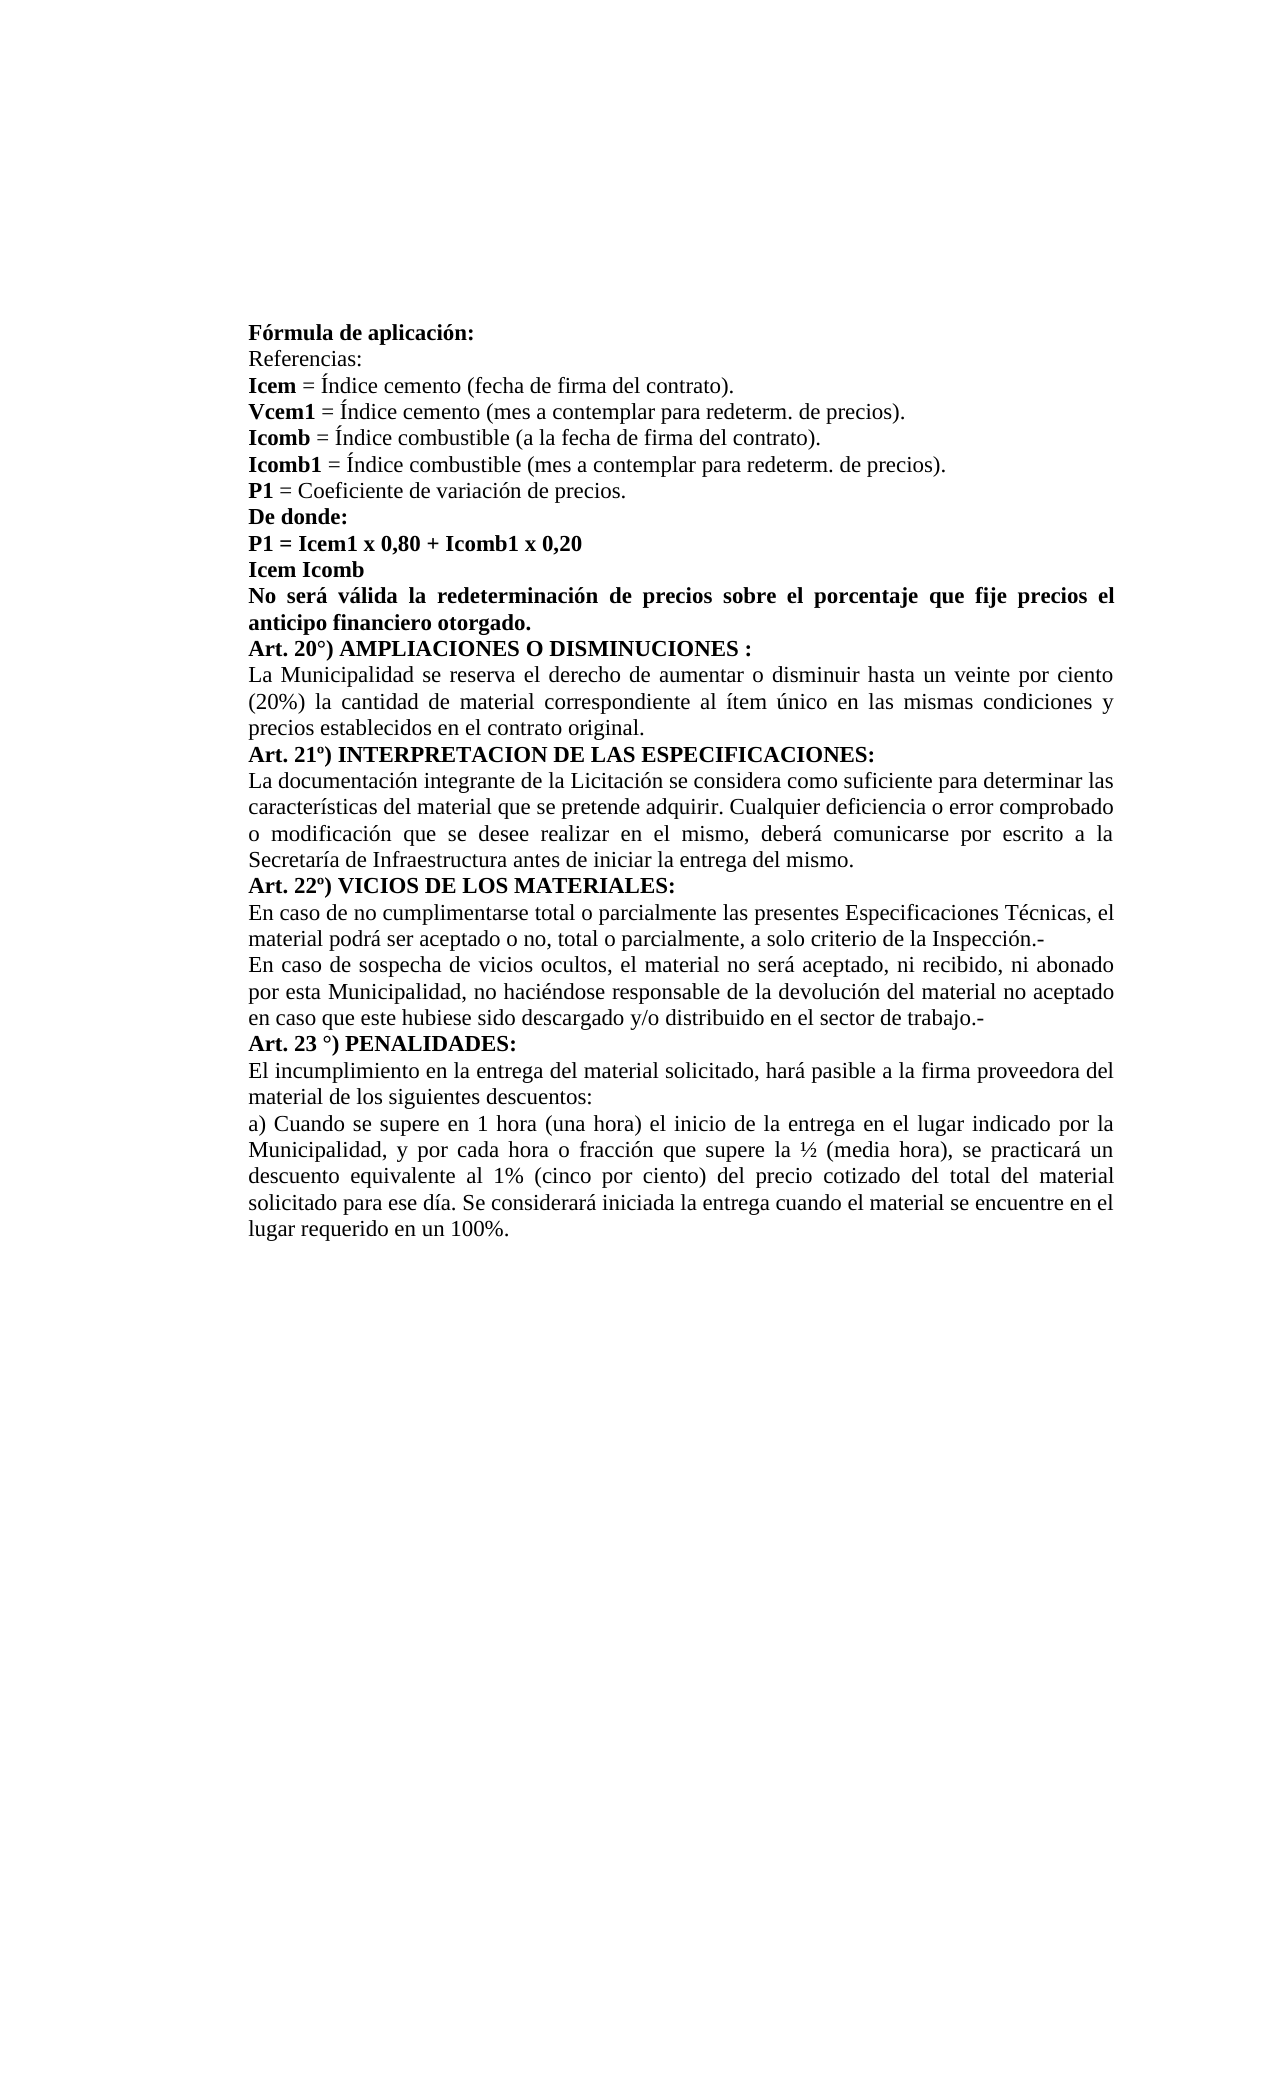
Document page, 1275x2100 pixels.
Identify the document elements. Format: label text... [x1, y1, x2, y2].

text Icomb = Índice combustible (a la fecha de firma del contrato). [248, 424, 1116, 451]
text Icem Icomb [248, 556, 1116, 582]
text P1 = Coeficiente de variación de precios. [248, 477, 1116, 503]
text En caso de sospecha de vicios ocultos, el material no será aceptado, ni recibido, ni abonado por esta Municipalidad, no haciéndose responsable de la devolución del material no aceptado en caso que este hubiese sido descargado y/o distribuido en el sector de trabajo.- [248, 951, 1116, 1031]
text El incumplimiento en la entrega del material solicitado, hará pasible a la firma proveedora del material de los siguientes descuentos: [248, 1057, 1116, 1109]
text Fórmula de aplicación: [248, 319, 1116, 345]
text Icem = Índice cemento (fecha de firma del contrato). [248, 372, 1116, 398]
text Art. 23 °) PENALIDADES: [248, 1031, 1116, 1057]
text P1 = Icem1 x 0,80 + Icomb1 x 0,20 [248, 530, 1116, 556]
text Art. 20°) AMPLIACIONES O DISMINUCIONES : [248, 635, 1116, 662]
text En caso de no cumplimentarse total o parcialmente las presentes Especificaciones Técnicas, el material podrá ser aceptado o no, total o parcialmente, a solo criterio de la Inspección.- [248, 899, 1116, 951]
text Art. 22º) VICIOS DE LOS MATERIALES: [248, 872, 1116, 899]
text La Municipalidad se reserva el derecho de aumentar o disminuir hasta un veinte por ciento (20%) la cantidad de material correspondiente al ítem único en las mismas condiciones y precios establecidos en el contrato original. [248, 662, 1116, 741]
text Icomb1 = Índice combustible (mes a contemplar para redeterm. de precios). [248, 451, 1116, 477]
text De donde: [248, 503, 1116, 530]
text Referencias: [248, 345, 1116, 372]
text La documentación integrante de la Licitación se considera como suficiente para determinar las características del material que se pretende adquirir. Cualquier deficiencia o error comprobado o modificación que se desee realizar en el mismo, deberá comunicarse por escrito a la Secretaría de Infraestructura antes de iniciar la entrega del mismo. [248, 767, 1116, 872]
text No será válida la redeterminación de precios sobre el porcentaje que fije precios el anticipo financiero otorgado. [248, 582, 1116, 635]
text Vcem1 = Índice cemento (mes a contemplar para redeterm. de precios). [248, 398, 1116, 424]
text a) Cuando se supere en 1 hora (una hora) el inicio de la entrega en el lugar indicado por la Municipalidad, y por cada hora o fracción que supere la ½ (media hora), se practicará un descuento equivalente al 1% (cinco por ciento) del precio cotizado del total del material solicitado para ese día. Se considerará iniciada la entrega cuando el material se encuentre en el lugar requerido en un 100%. [248, 1109, 1116, 1241]
text Art. 21º) INTERPRETACION DE LAS ESPECIFICACIONES: [248, 741, 1116, 767]
